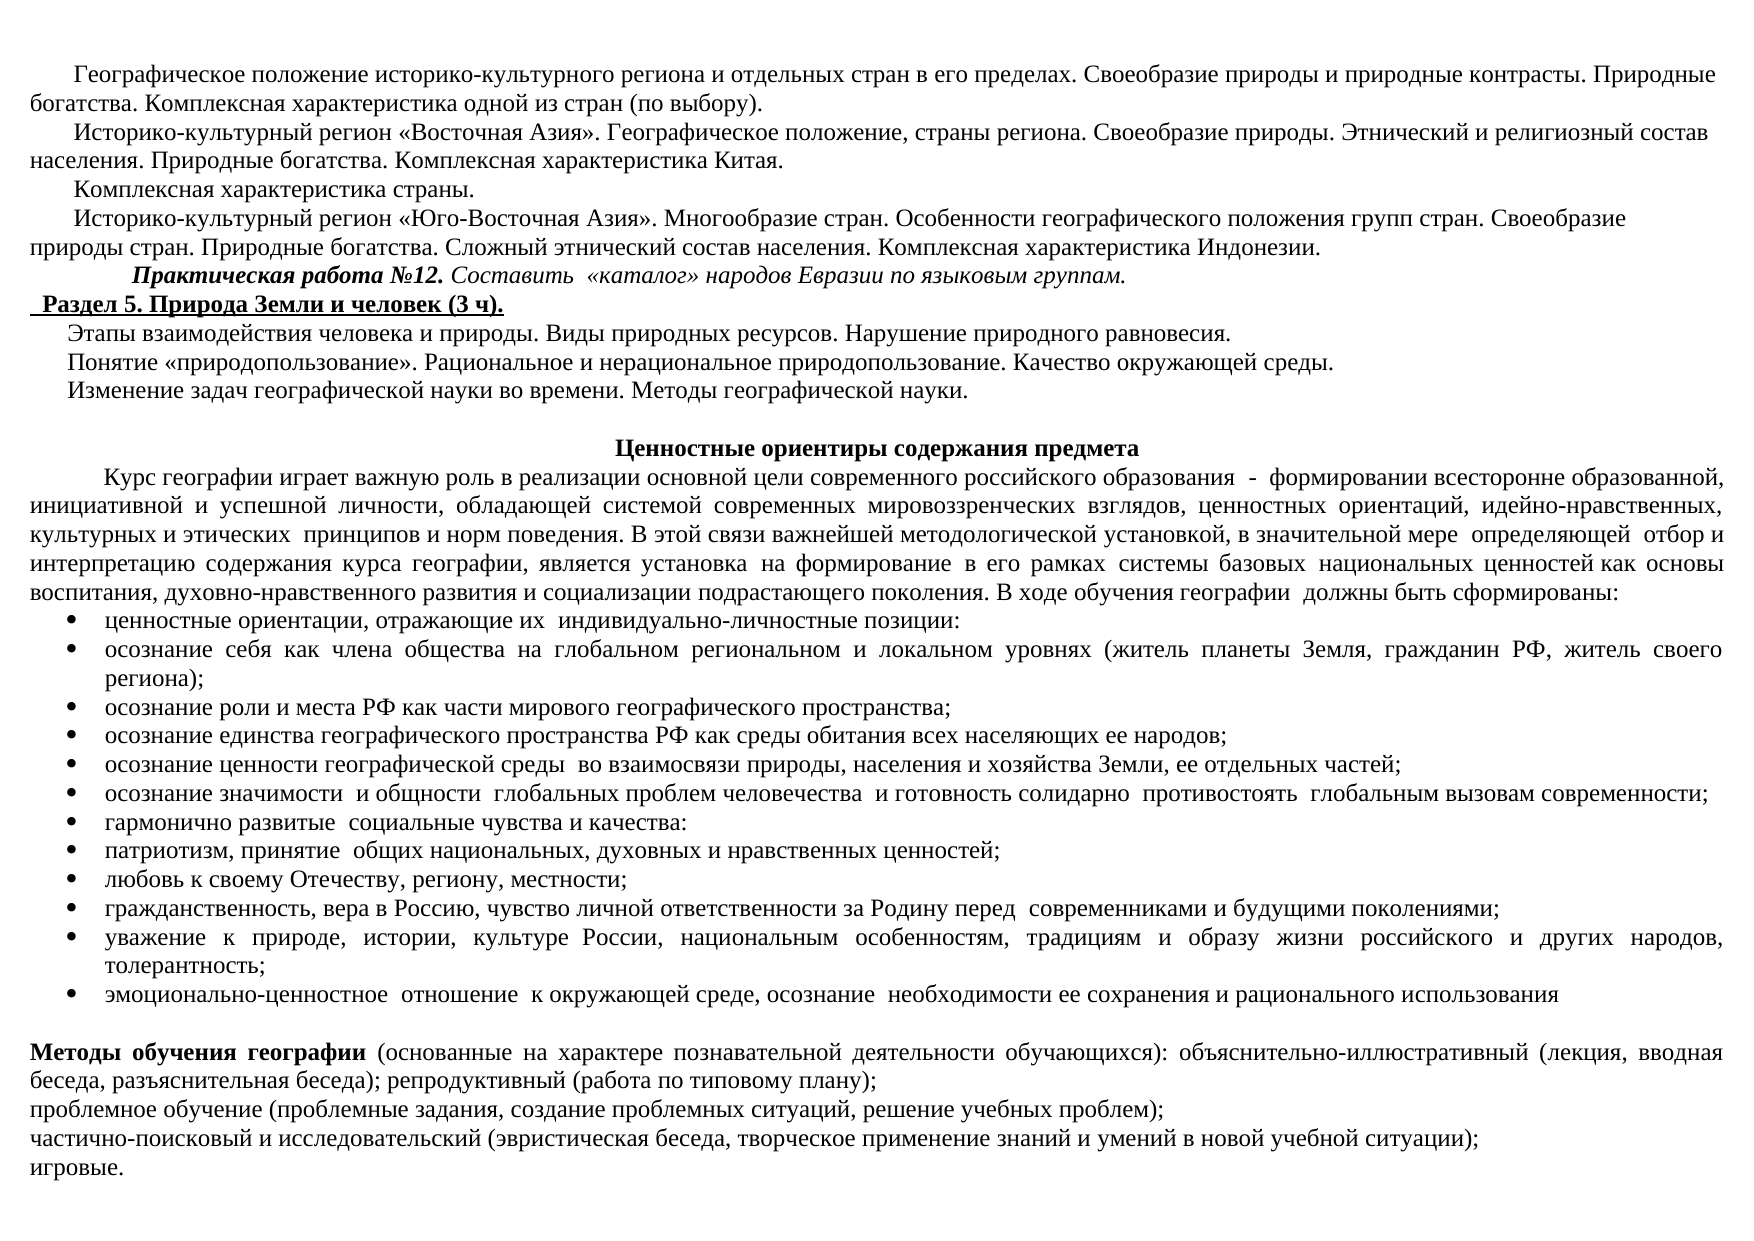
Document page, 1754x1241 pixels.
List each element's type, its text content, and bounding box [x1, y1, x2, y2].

text частично-поисковый и исследовательский (эвристическая беседа, творческое применение знаний и умений в новой учебной ситуации); [29, 1123, 1724, 1152]
list осознание себя как члена общества на глобальном региональном и локальном уровнях (житель планеты Земля, гражданин РФ, житель своего региона); [67, 634, 1724, 692]
text Ценностные ориентиры содержания предмета [29, 433, 1724, 462]
text Этапы взаимодействия человека и природы. Виды природных ресурсов. Нарушение природного равновесия. [29, 318, 1724, 347]
list патриотизм, принятие общих национальных, духовных и нравственных ценностей; [67, 835, 1724, 864]
text Практическая работа №12. Составить «каталог» народов Евразии по языковым группам. [29, 260, 1724, 289]
text Историко-культурный регион «Восточная Азия». Географическое положение, страны региона. Своеобразие природы. Этнический и религиозный состав населения. Природные богатства. Комплексная характеристика Китая. [29, 117, 1724, 174]
list осознание роли и места РФ как части мирового географического пространства; [67, 692, 1724, 720]
text Географическое положение историко-культурного региона и отдельных стран в его пределах. Своеобразие природы и природные контрасты. Природные богатства. Комплексная характеристика одной из стран (по выбору). [29, 59, 1724, 117]
list ценностные ориентации, отражающие их индивидуально-личностные позиции: [67, 605, 1724, 634]
list осознание единства географического пространства РФ как среды обитания всех населяющих ее народов; [67, 720, 1724, 749]
list осознание значимости и общности глобальных проблем человечества и готовность солидарно противостоять глобальным вызовам современности; [67, 778, 1724, 807]
list гражданственность, вера в Россию, чувство личной ответственности за Родину перед современниками и будущими поколениями; [67, 893, 1724, 922]
text Комплексная характеристика страны. [29, 174, 1724, 203]
text проблемное обучение (проблемные задания, создание проблемных ситуаций, решение учебных проблем); [29, 1094, 1724, 1123]
text Курс географии играет важную роль в реализации основной цели современного российского образования - формировании всесторонне образованной, инициативной и успешной личности, обладающей системой современных мировоззренческих взглядов, ценностных ориентаций, идейно-нравственных, культурных и этических принципов и норм поведения. В этой связи важнейшей методологической установкой, в значительной мере определяющей отбор и интерпретацию содержания курса географии, является установка на формирование в его рамках системы базовых национальных ценностей как основы воспитания, духовно-нравственного развития и социализации подрастающего поколения. В ходе обучения географии должны быть сформированы: [29, 462, 1724, 605]
list гармонично развитые социальные чувства и качества: [67, 807, 1724, 835]
list любовь к своему Отечеству, региону, местности; [67, 864, 1724, 893]
list эмоционально-ценностное отношение к окружающей среде, осознание необходимости ее сохранения и рационального использования [67, 979, 1724, 1008]
text Раздел 5. Природа Земли и человек (3 ч). [29, 289, 1724, 318]
text Понятие «природопользование». Рациональное и нерациональное природопользование. Качество окружающей среды. [29, 347, 1724, 375]
list уважение к природе, истории, культуре России, национальным особенностям, традициям и образу жизни российского и других народов, толерантность; [67, 922, 1724, 979]
text Методы обучения географии (основанные на характере познавательной деятельности обучающихся): объяснительно-иллюстративный (лекция, вводная беседа, разъяснительная беседа); репродуктивный (работа по типовому плану); [29, 1037, 1724, 1094]
text Изменение задач географической науки во времени. Методы географической науки. [29, 375, 1724, 404]
text Историко-культурный регион «Юго-Восточная Азия». Многообразие стран. Особенности географического положения групп стран. Своеобразие природы стран. Природные богатства. Сложный этнический состав населения. Комплексная характеристика Индонезии. [29, 203, 1724, 260]
text игровые. [29, 1152, 1724, 1180]
list осознание ценности географической среды во взаимосвязи природы, населения и хозяйства Земли, ее отдельных частей; [67, 749, 1724, 778]
